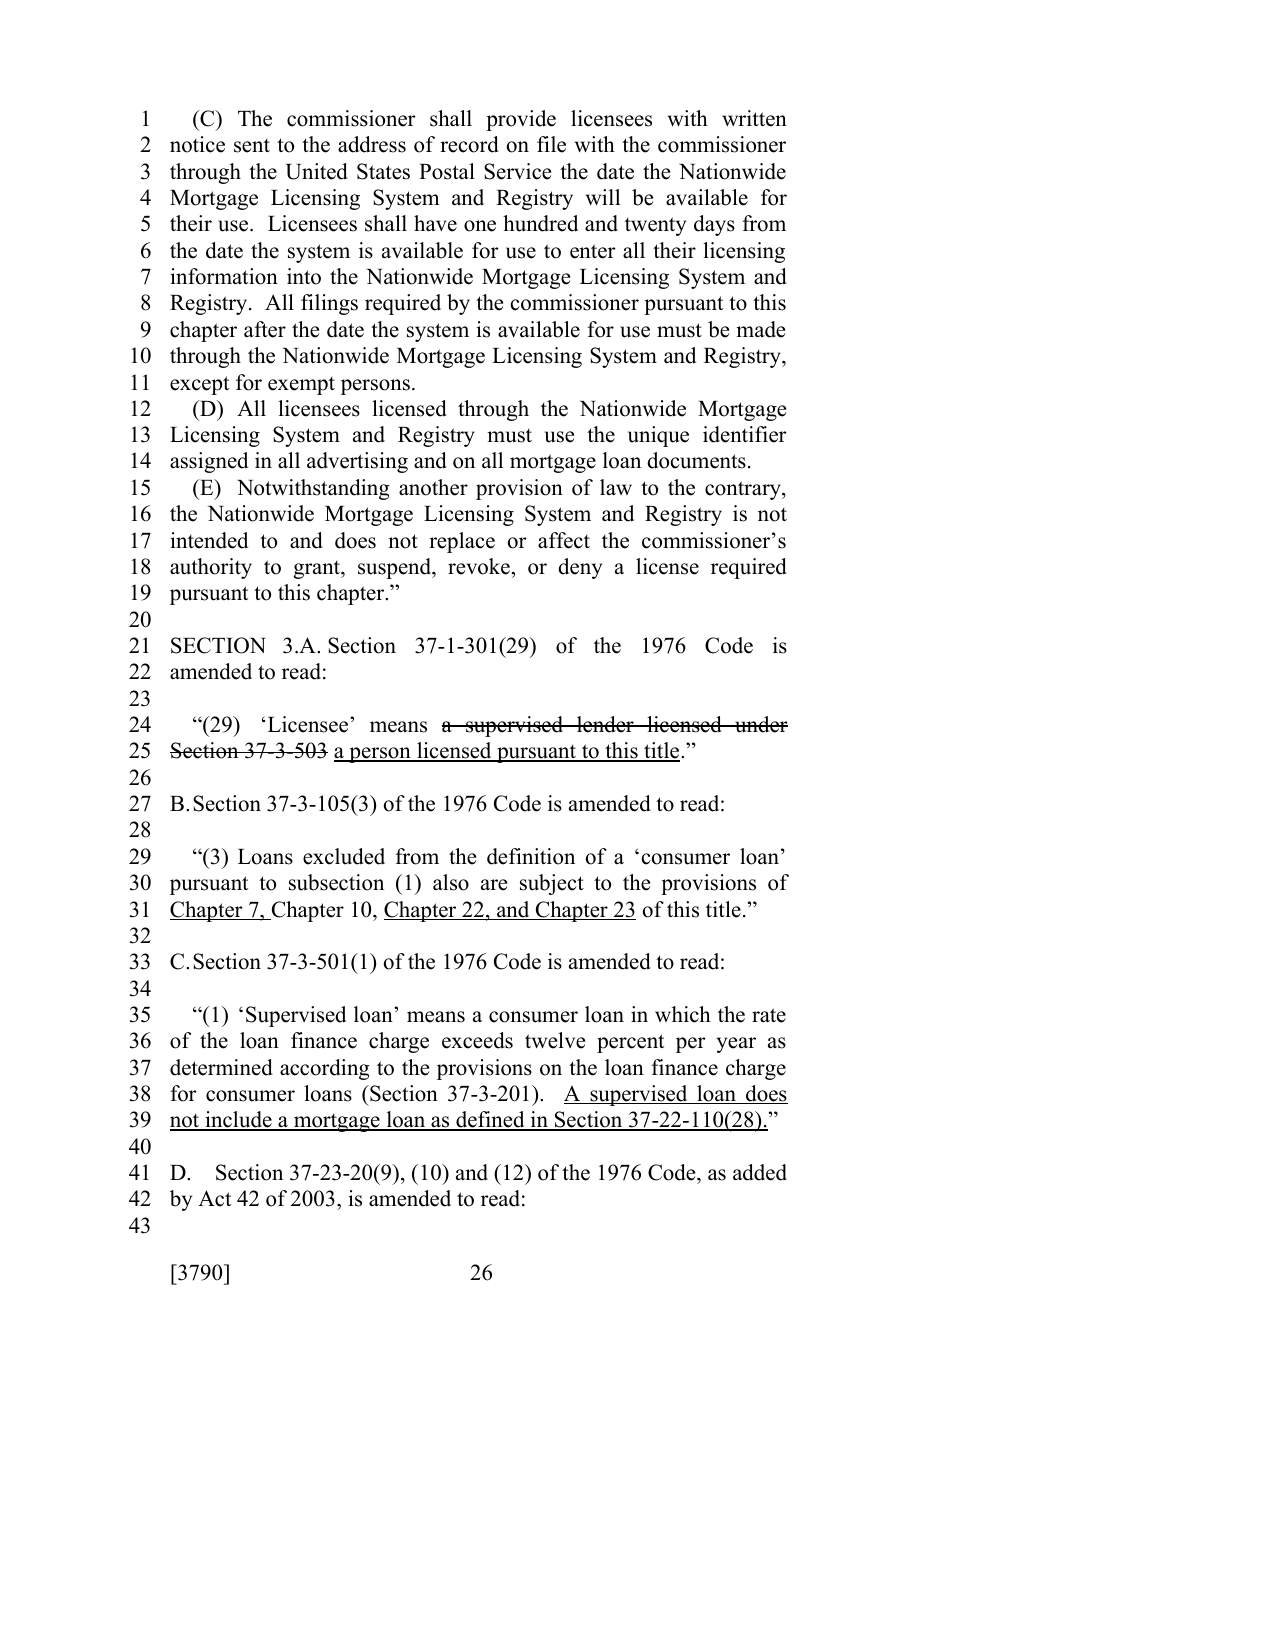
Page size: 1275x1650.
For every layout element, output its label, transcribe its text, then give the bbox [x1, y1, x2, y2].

text (D) All licensees licensed through the Nationwide Mortgage Licensing System and Registry must use the unique identifier assigned in all advertising and on all mortgage loan documents. [169, 395, 787, 474]
text (C) The commissioner shall provide licensees with written notice sent to the address of record on file with the commissioner through the United States Postal Service the date the Nationwide Mortgage Licensing System and Registry will be available for their use. Licensees shall have one hundred and twenty days from the date the system is available for use to enter all their licensing information into the Nationwide Mortgage Licensing System and Registry. All filings required by the commissioner pursuant to this chapter after the date the system is available for use must be made through the Nationwide Mortgage Licensing System and Registry, except for exempt persons. [169, 105, 787, 395]
text (E) Notwithstanding another provision of law to the contrary, the Nationwide Mortgage Licensing System and Registry is not intended to and does not replace or affect the commissioner’s authority to grant, suspend, revoke, or deny a license required pursuant to this chapter.” [169, 474, 787, 606]
text “(1) ‘Supervised loan’ means a consumer loan in which the rate of the loan finance charge exceeds twelve percent per year as determined according to the provisions on the loan finance charge for consumer loans (Section 37-3-201). A supervised loan does not include a mortgage loan as defined in Section 37-22-110(28).” [169, 1001, 787, 1133]
text D. Section 37-23-20(9), (10) and (12) of the 1976 Code, as added by Act 42 of 2003, is amended to read: [169, 1159, 787, 1212]
text “(29) ‘Licensee’ means a supervised lender licensed under Section 37-3-503 a person licensed pursuant to this title.” [169, 711, 787, 764]
text C. Section 37-3-501(1) of the 1976 Code is amended to read: [169, 948, 787, 975]
text B. Section 37-3-105(3) of the 1976 Code is amended to read: [169, 790, 787, 817]
text SECTION 3.A. Section 37-1-301(29) of the 1976 Code is amended to read: [169, 632, 787, 685]
text “(3) Loans excluded from the definition of a ‘consumer loan’ pursuant to subsection (1) also are subject to the provisions of Chapter 7, Chapter 10, Chapter 22, and Chapter 23 of this title.” [169, 843, 787, 922]
